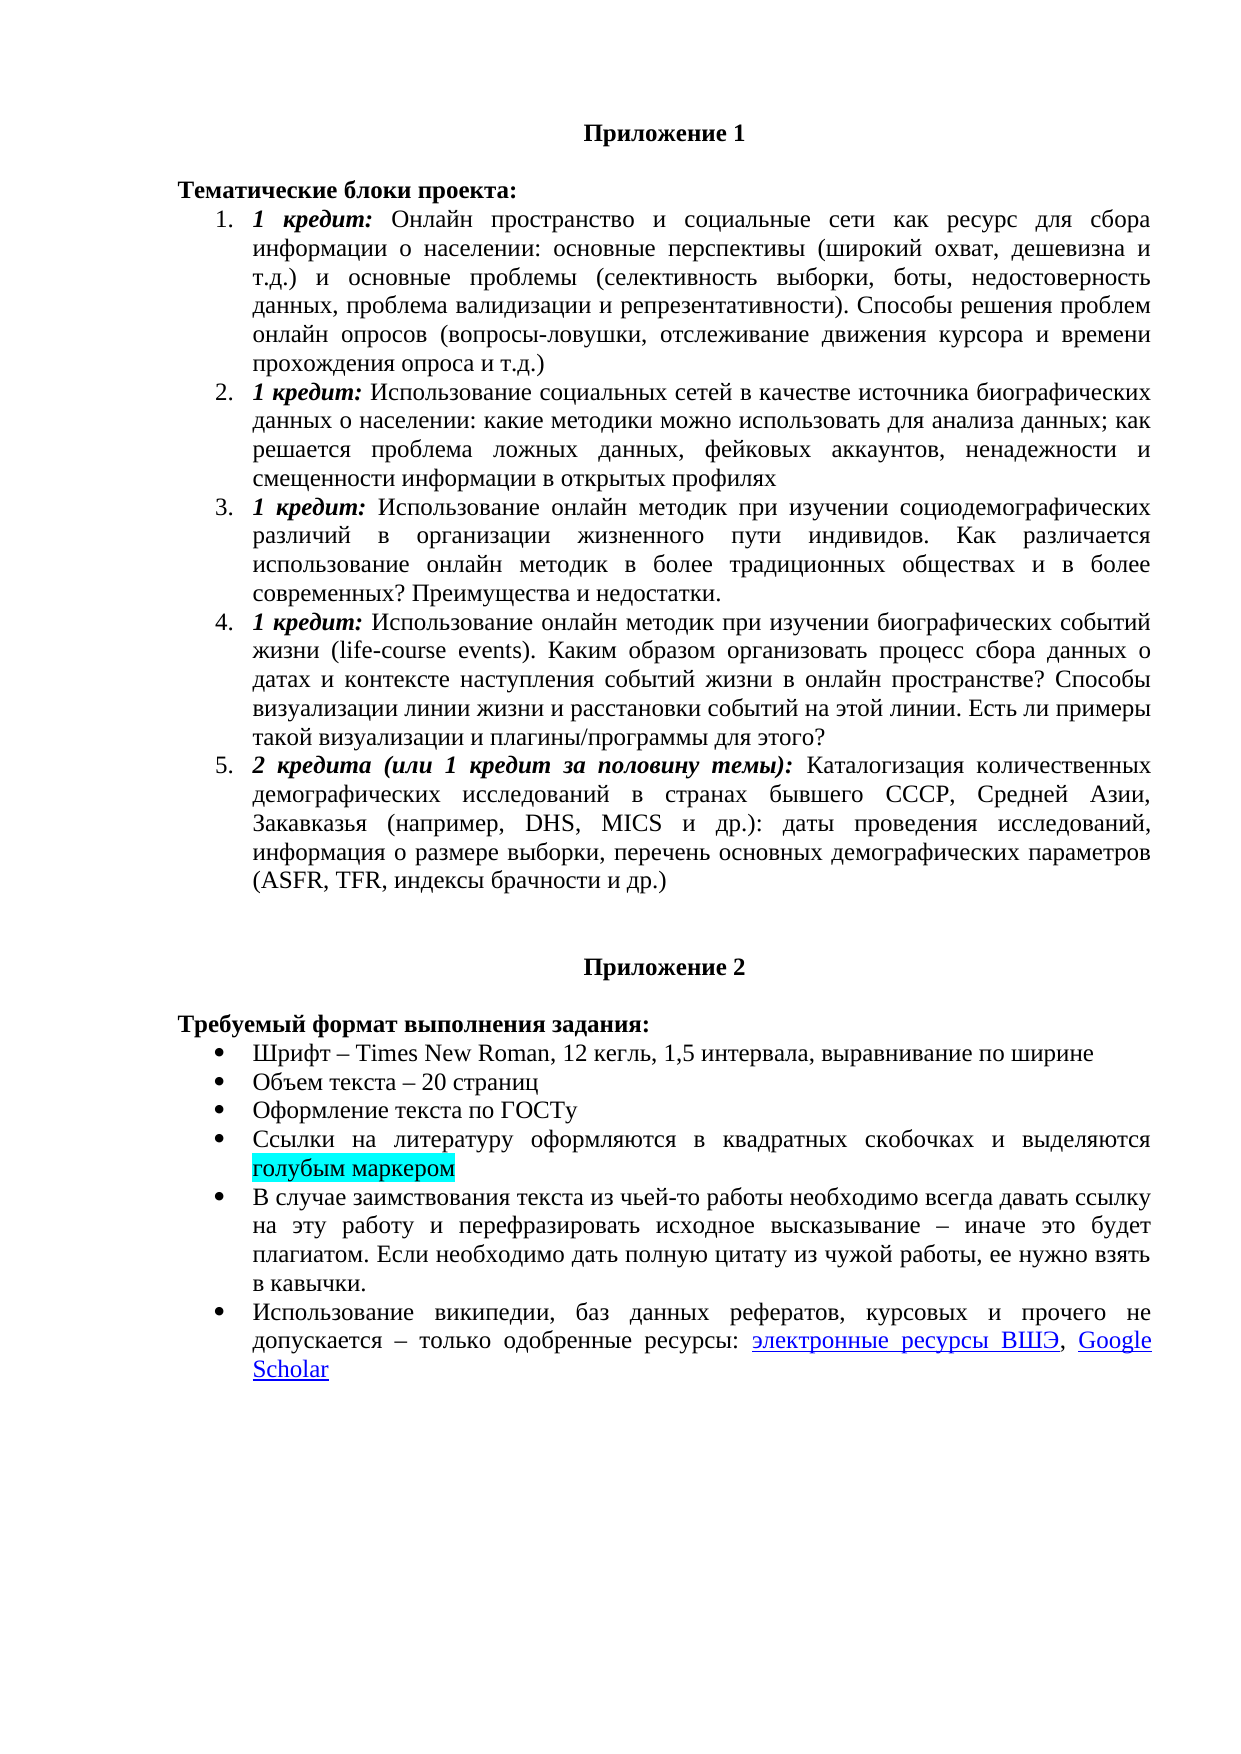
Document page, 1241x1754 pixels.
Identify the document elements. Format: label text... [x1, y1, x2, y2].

list Ссылки на литературу оформляются в квадратных скобочках и выделяются голубым маркером [215, 1124, 1152, 1182]
list Шрифт – Times New Roman, 12 кегль, 1,5 интервала, выравнивание по ширине [215, 1038, 1152, 1067]
list Объем текста – 20 страниц [215, 1067, 1152, 1096]
list 1 кредит: Онлайн пространство и социальные сети как ресурс для сбора информации о населении: основные перспективы (широкий охват, дешевизна и т.д.) и основные проблемы (селективность выборки, боты, недостоверность данных, проблема валидизации и репрезентативности). Способы решения проблем онлайн опросов (вопросы-ловушки, отслеживание движения курсора и времени прохождения опроса и т.д.) [215, 204, 1152, 377]
list Оформление текста по ГОСТу [215, 1096, 1152, 1124]
subtitle Приложение 2 [177, 952, 1152, 981]
list В случае заимствования текста из чьей-то работы необходимо всегда давать ссылку на эту работу и перефразировать исходное высказывание – иначе это будет плагиатом. Если необходимо дать полную цитату из чужой работы, ее нужно взять в кавычки. [215, 1182, 1152, 1297]
list Использование википедии, баз данных рефератов, курсовых и прочего не допускается – только одобренные ресурсы: электронные ресурсы ВШЭ, Google Scholar [215, 1297, 1152, 1383]
list 1 кредит: Использование социальных сетей в качестве источника биографических данных о населении: какие методики можно использовать для анализа данных; как решается проблема ложных данных, фейковых аккаунтов, ненадежности и смещенности информации в открытых профилях [215, 377, 1152, 492]
list 1 кредит: Использование онлайн методик при изучении социодемографических различий в организации жизненного пути индивидов. Как различается использование онлайн методик в более традиционных обществах и в более современных? Преимущества и недостатки. [215, 492, 1152, 607]
subtitle Приложение 1 [177, 118, 1152, 147]
list 2 кредита (или 1 кредит за половину темы): Каталогизация количественных демографических исследований в странах бывшего СССР, Средней Азии, Закавказья (например, DHS, MICS и др.): даты проведения исследований, информация о размере выборки, перечень основных демографических параметров (ASFR, TFR, индексы брачности и др.) [215, 751, 1152, 894]
text Тематические блоки проекта: [177, 176, 1152, 204]
text Требуемый формат выполнения задания: [177, 1009, 1152, 1038]
list 1 кредит: Использование онлайн методик при изучении биографических событий жизни (life-course events). Каким образом организовать процесс сбора данных о датах и контексте наступления событий жизни в онлайн пространстве? Способы визуализации линии жизни и расстановки событий на этой линии. Есть ли примеры такой визуализации и плагины/программы для этого? [215, 607, 1152, 751]
